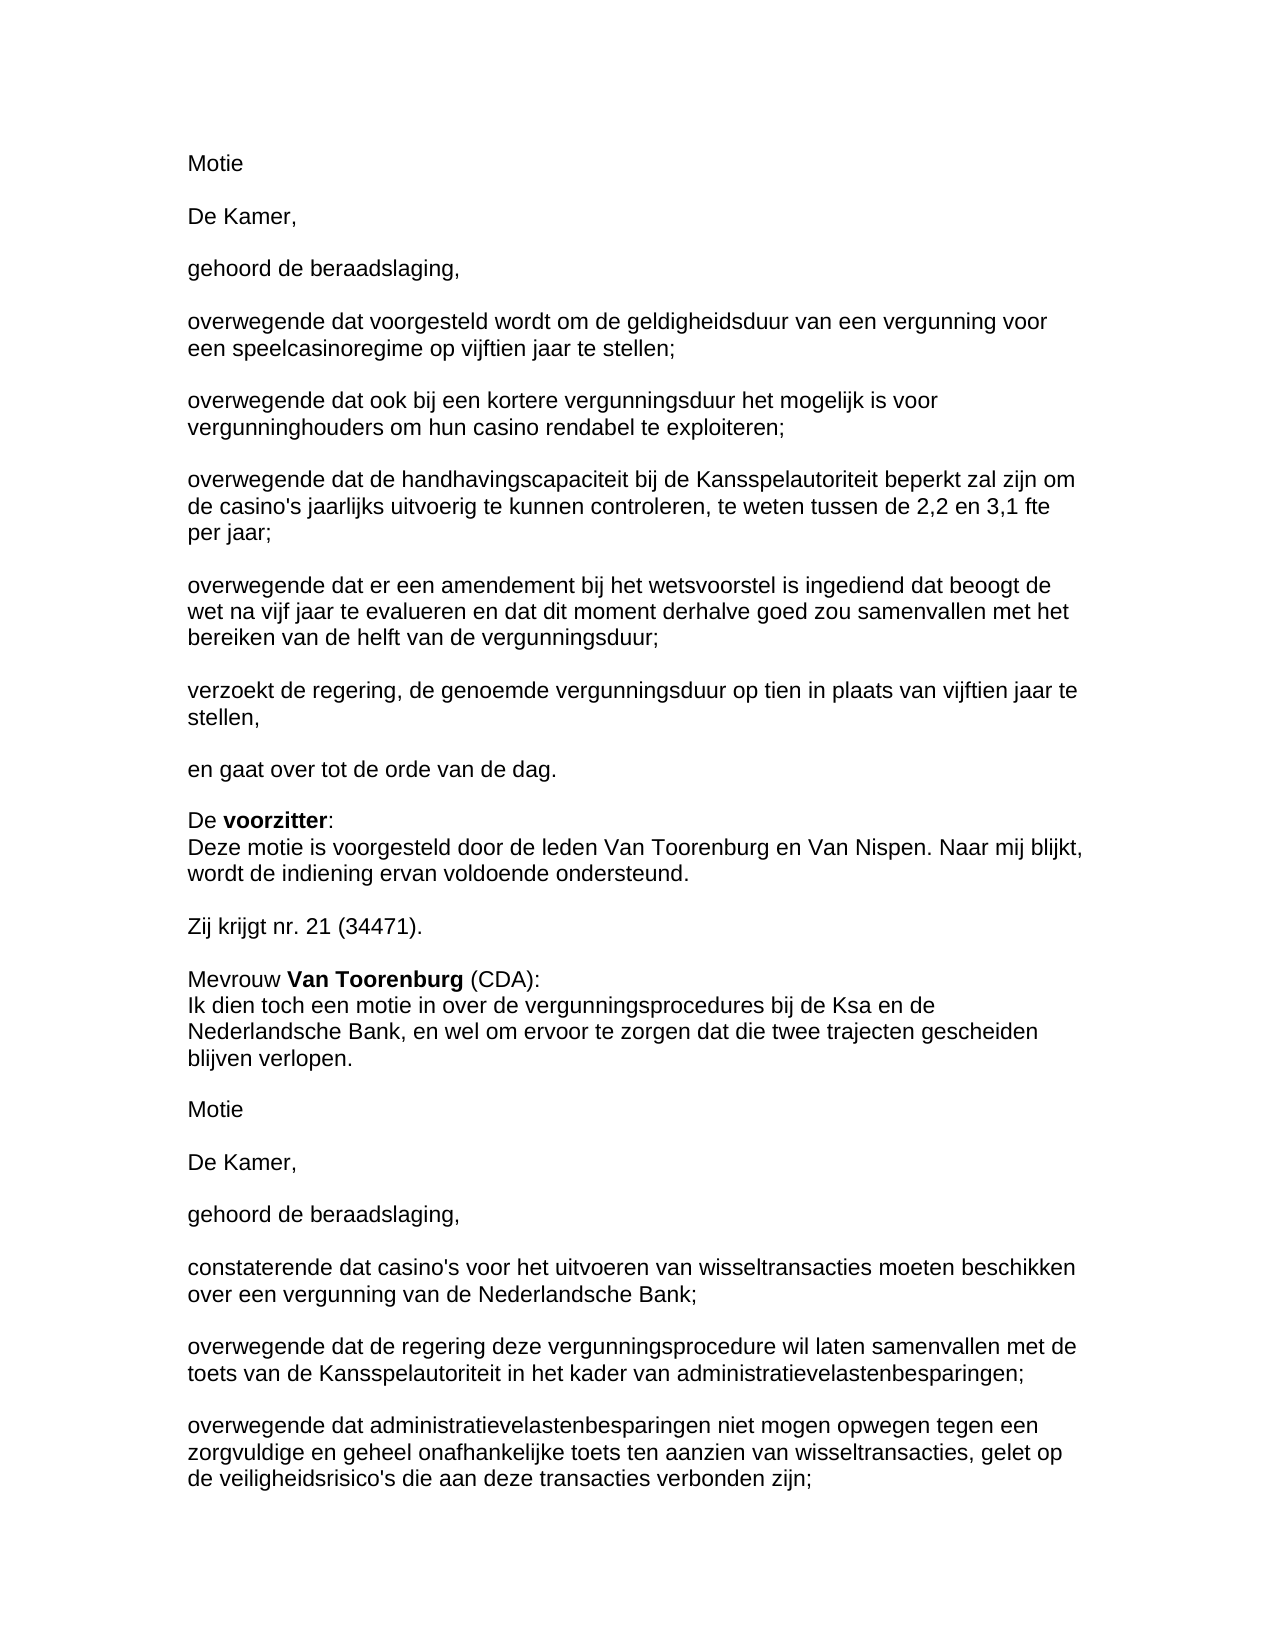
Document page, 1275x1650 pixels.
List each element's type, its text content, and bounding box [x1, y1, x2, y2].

text De voorzitter: Deze motie is voorgesteld door de leden Van Toorenburg en Van Nispen. Naar mij blijkt, wordt de indiening ervan voldoende ondersteund. Zij krijgt nr. 21 (34471). Mevrouw Van Toorenburg (CDA): Ik dien toch een motie in over de vergunningsprocedures bij de Ksa en de Nederlandsche Bank, en wel om ervoor te zorgen dat die twee trajecten gescheiden blijven verlopen. [187, 807, 1087, 1071]
text Motie De Kamer, gehoord de beraadslaging, overwegende dat voorgesteld wordt om de geldigheidsduur van een vergunning voor een speelcasinoregime op vijftien jaar te stellen; overwegende dat ook bij een kortere vergunningsduur het mogelijk is voor vergunninghouders om hun casino rendabel te exploiteren; overwegende dat de handhavingscapaciteit bij de Kansspelautoriteit beperkt zal zijn om de casino's jaarlijks uitvoerig te kunnen controleren, te weten tussen de 2,2 en 3,1 fte per jaar; overwegende dat er een amendement bij het wetsvoorstel is ingediend dat beoogt de wet na vijf jaar te evalueren en dat dit moment derhalve goed zou samenvallen met het bereiken van de helft van de vergunningsduur; verzoekt de regering, de genoemde vergunningsduur op tien in plaats van vijftien jaar te stellen, en gaat over tot de orde van de dag. [187, 150, 1087, 782]
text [187, 1096, 1087, 1491]
